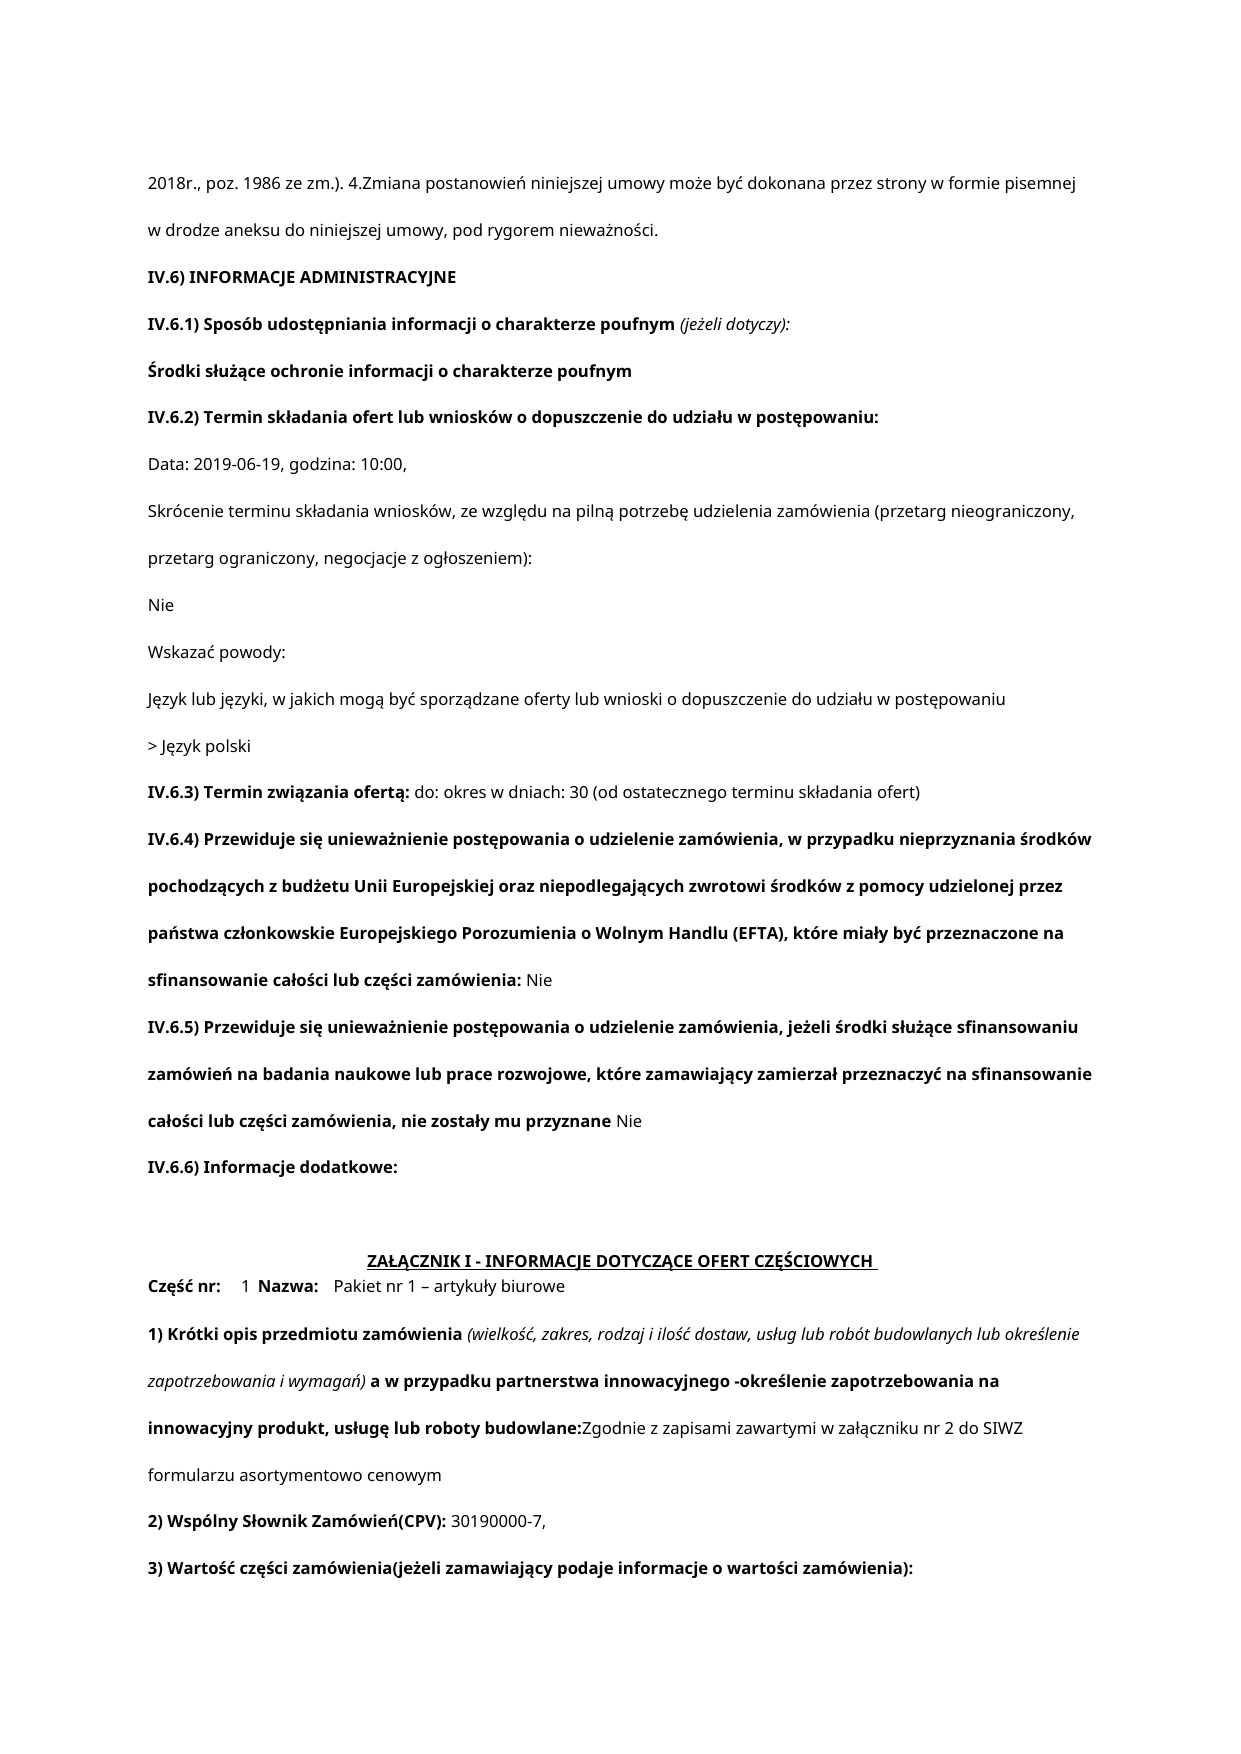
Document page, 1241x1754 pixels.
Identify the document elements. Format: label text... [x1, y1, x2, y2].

table_header Nazwa: [256, 1273, 332, 1298]
text ZAŁĄCZNIK I - INFORMACJE DOTYCZĄCE OFERT CZĘŚCIOWYCH [148, 1226, 1093, 1273]
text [148, 1298, 1093, 1580]
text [148, 148, 1093, 1226]
table_header 1 [239, 1273, 256, 1298]
table_header Pakiet nr 1 – artykuły biurowe [332, 1273, 594, 1298]
table_header Część nr: [146, 1273, 239, 1298]
